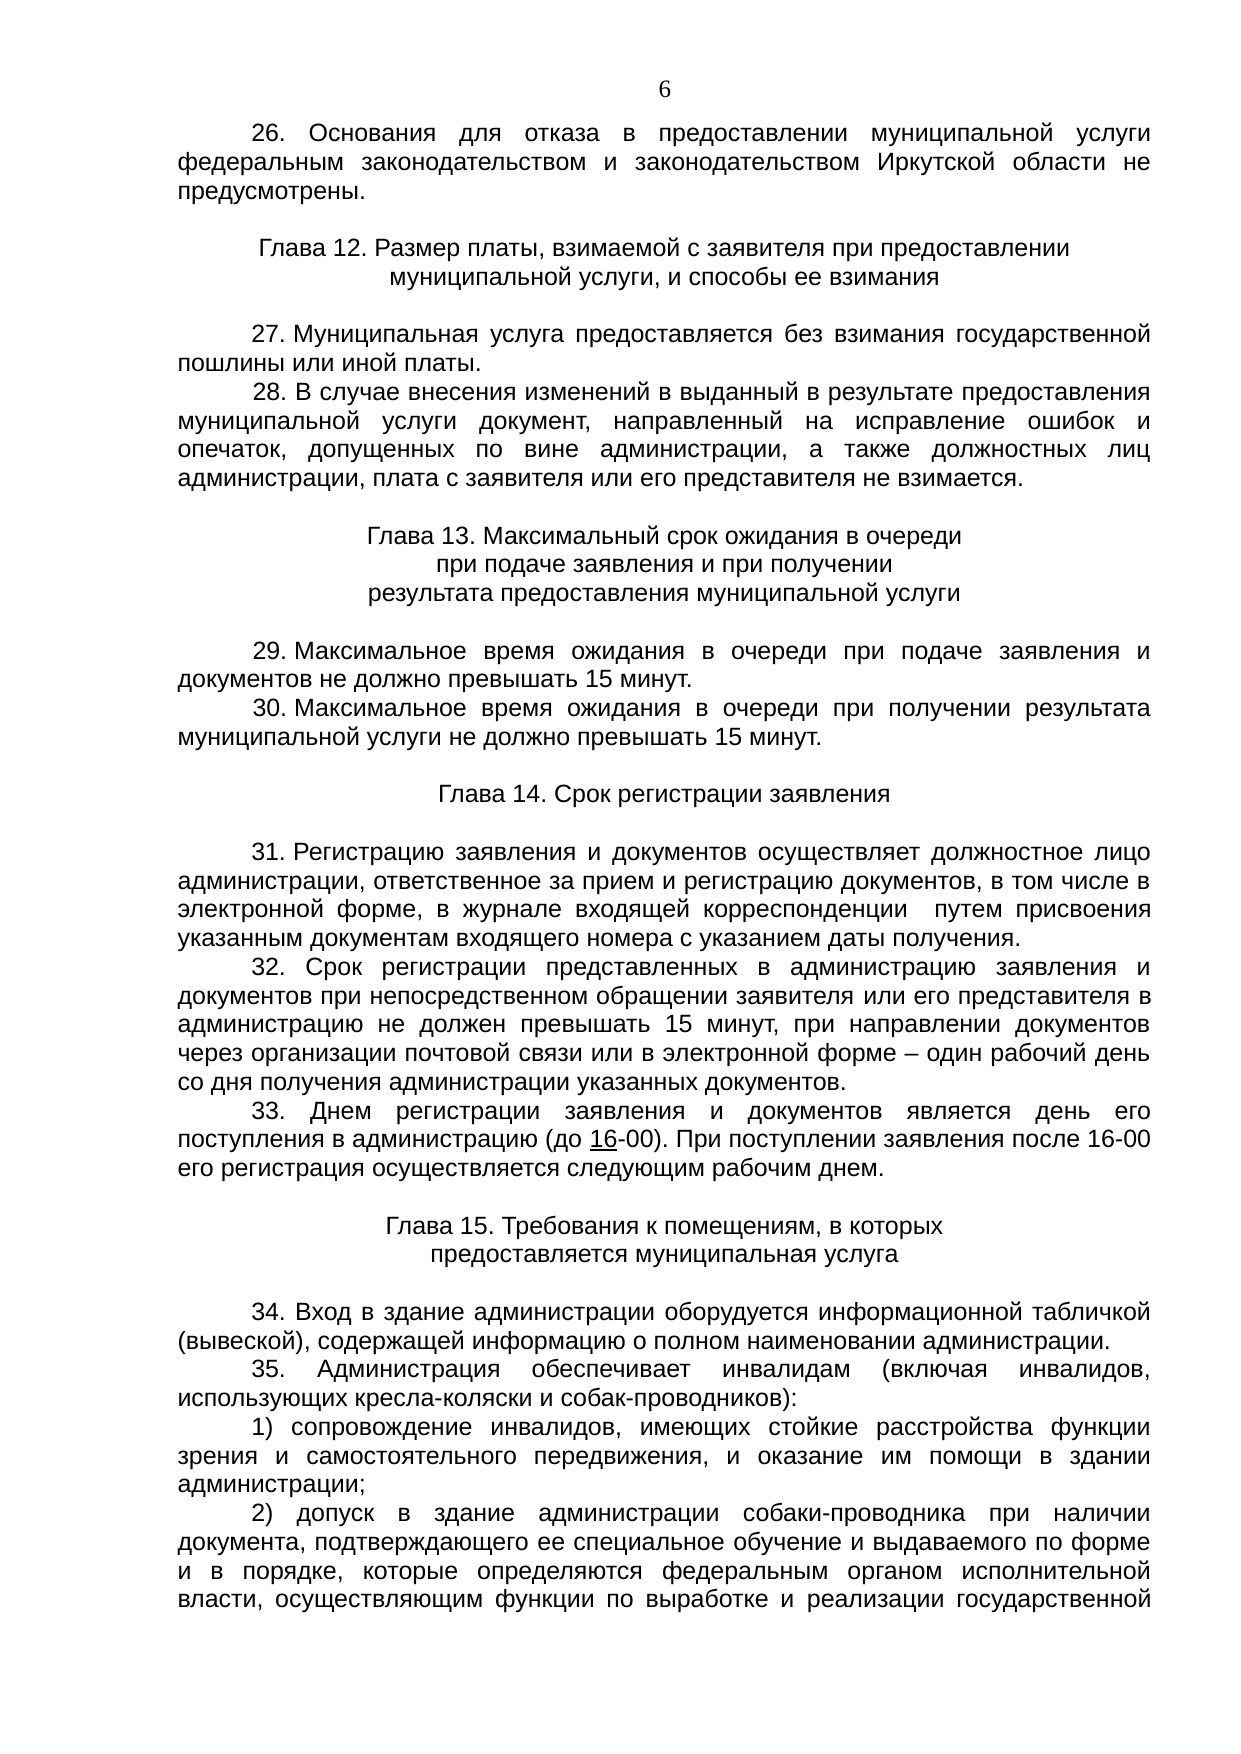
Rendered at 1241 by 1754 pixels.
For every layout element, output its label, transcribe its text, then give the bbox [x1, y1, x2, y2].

text 30. Максимальное время ожидания в очереди при получении результата муниципальной услуги не должно превышать 15 минут. [177, 693, 1152, 751]
text 29. Максимальное время ожидания в очереди при подаче заявления и документов не должно превышать 15 минут. [177, 636, 1152, 693]
text 27. Муниципальная услуга предоставляется без взимания государственной пошлины или иной платы. [177, 319, 1152, 377]
text 34. Вход в здание администрации оборудуется информационной табличкой (вывеской), содержащей информацию о полном наименовании администрации. [177, 1297, 1152, 1354]
text 28. В случае внесения изменений в выданный в результате предоставления муниципальной услуги документ, направленный на исправление ошибок и опечаток, допущенных по вине администрации, а также должностных лиц администрации, плата с заявителя или его представителя не взимается. [177, 377, 1152, 492]
text 32. Срок регистрации представленных в администрацию заявления и документов при непосредственном обращении заявителя или его представителя в администрацию не должен превышать 15 минут, при направлении документов через организации почтовой связи или в электронной форме – один рабочий день со дня получения администрации указанных документов. [177, 952, 1152, 1096]
text Глава 13. Максимальный срок ожидания в очереди при подаче заявления и при получении результата предоставления муниципальной услуги [177, 521, 1152, 607]
text Глава 12. Размер платы, взимаемой с заявителя при предоставлении муниципальной услуги, и способы ее взимания [177, 233, 1152, 291]
text Глава 15. Требования к помещениям, в которых предоставляется муниципальная услуга [177, 1211, 1152, 1268]
text 35. Администрация обеспечивает инвалидам (включая инвалидов, использующих кресла-коляски и собак-проводников): [177, 1354, 1152, 1412]
text Глава 14. Срок регистрации заявления [177, 779, 1152, 808]
text 26. Основания для отказа в предоставлении муниципальной услуги федеральным законодательством и законодательством Иркутской области не предусмотрены. [177, 118, 1152, 204]
text 1) сопровождение инвалидов, имеющих стойкие расстройства функции зрения и самостоятельного передвижения, и оказание им помощи в здании администрации; [177, 1412, 1152, 1498]
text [177, 1498, 1152, 1613]
text 33. Днем регистрации заявления и документов является день его поступления в администрацию (до 16-00). При поступлении заявления после 16-00 его регистрация осуществляется следующим рабочим днем. [177, 1096, 1152, 1182]
text 31. Регистрацию заявления и документов осуществляет должностное лицо администрации, ответственное за прием и регистрацию документов, в том числе в электронной форме, в журнале входящей корреспонденции путем присвоения указанным документам входящего номера с указанием даты получения. [177, 837, 1152, 952]
